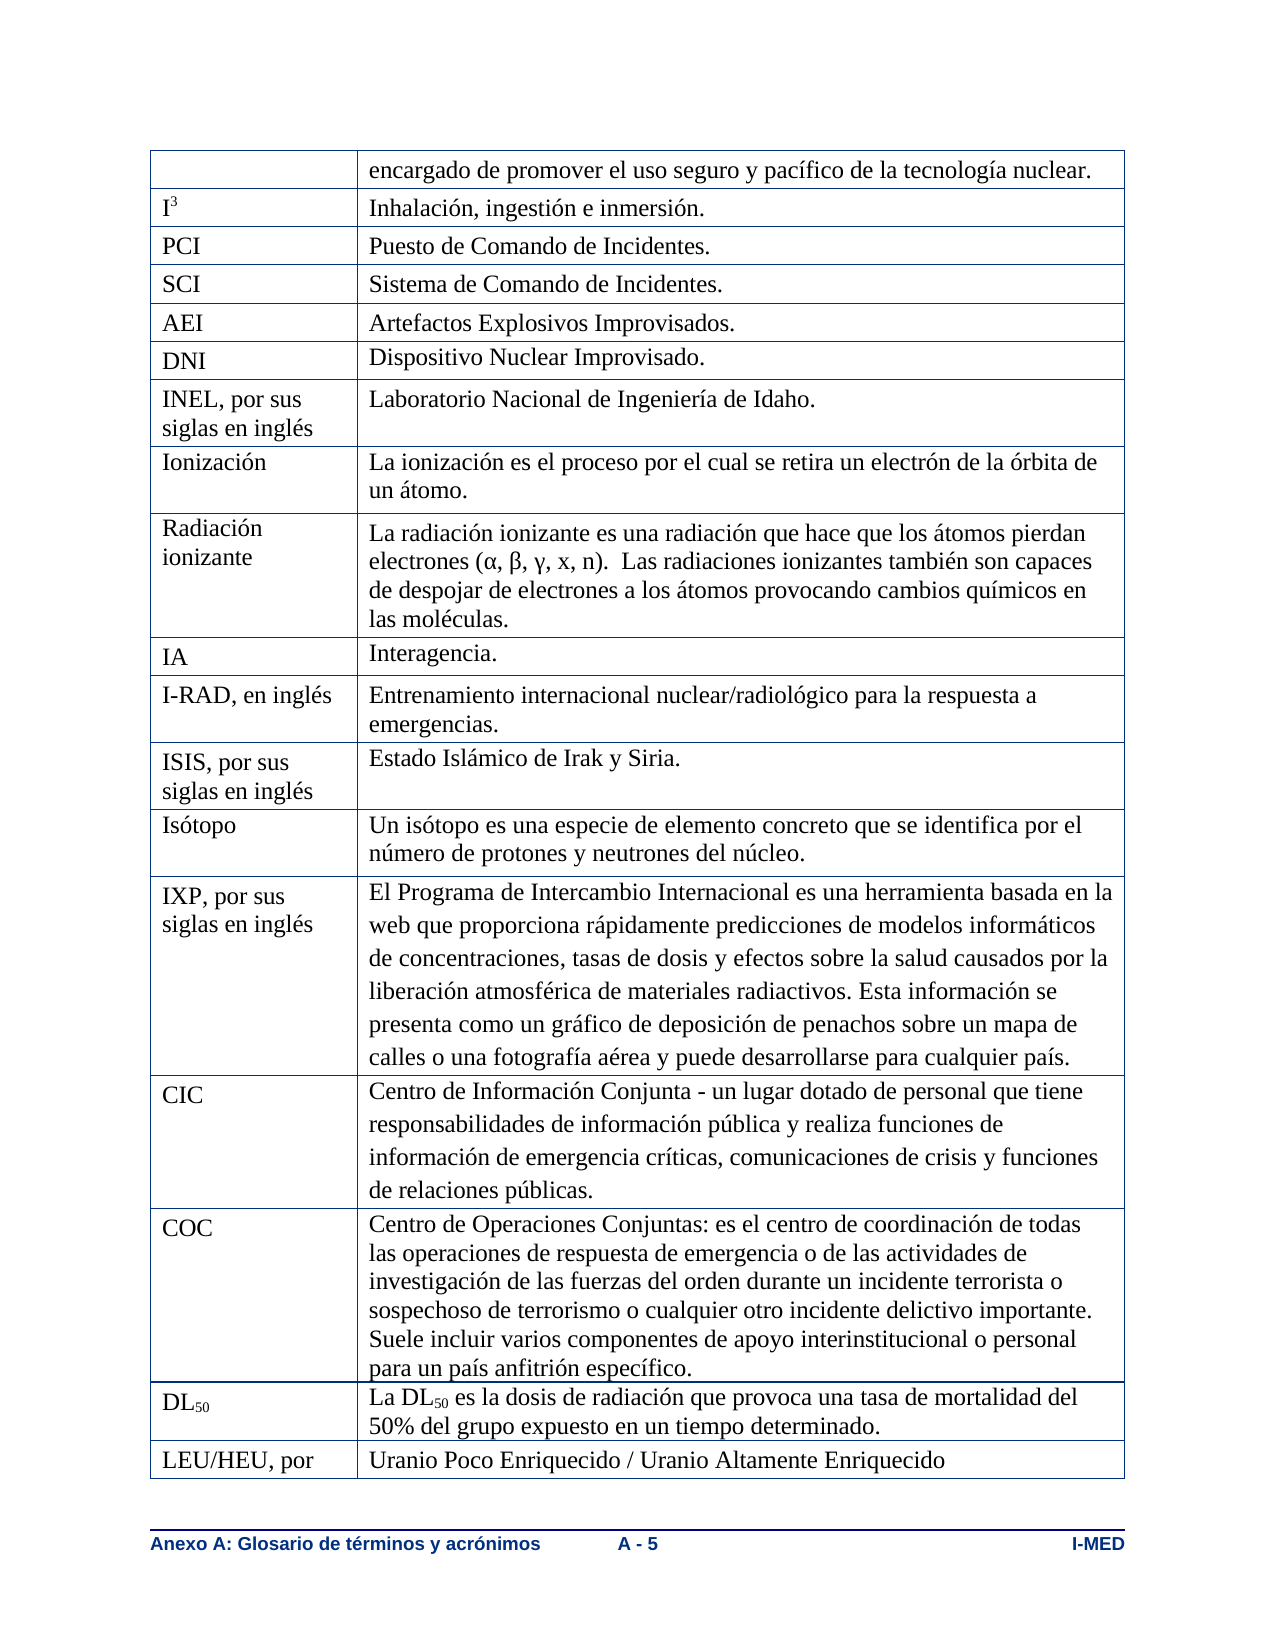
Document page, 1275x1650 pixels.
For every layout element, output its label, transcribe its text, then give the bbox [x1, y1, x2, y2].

table_cell Laboratorio Nacional de Ingeniería de Idaho. [358, 380, 1124, 446]
table_cell El Programa de Intercambio Internacional es una herramienta basada en la web que proporciona rápidamente predicciones de modelos informáticos de concentraciones, tasas de dosis y efectos sobre la salud causados por la liberación atmosférica de materiales radiactivos. Esta información se presenta como un gráfico de deposición de penachos sobre un mapa de calles o una fotografía aérea y puede desarrollarse para cualquier país. [358, 877, 1124, 1075]
table_cell Ionización [151, 447, 357, 512]
table_cell Estado Islámico de Irak y Siria. [358, 743, 1124, 809]
table_cell ISIS, por sus siglas en inglés [151, 743, 357, 809]
table_cell Interagencia. [358, 638, 1124, 675]
table_cell Artefactos Explosivos Improvisados. [358, 304, 1124, 341]
table_cell Inhalación, ingestión e inmersión. [358, 189, 1124, 226]
table_cell OIEA [151, 151, 357, 188]
table_cell DNI [151, 342, 357, 379]
table_cell La ionización es el proceso por el cual se retira un electrón de la órbita de un átomo. [358, 447, 1124, 512]
table_cell IA [151, 638, 357, 675]
table_cell I3 [151, 189, 357, 226]
table_cell IXP, por sus siglas en inglés [151, 877, 357, 1075]
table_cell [358, 1441, 1124, 1478]
table_cell Radiación ionizante [151, 514, 357, 637]
table_cell I-RAD, en inglés [151, 676, 357, 742]
table_cell Sistema de Comando de Incidentes. [358, 265, 1124, 302]
table_cell Dispositivo Nuclear Improvisado. [358, 342, 1124, 379]
table_cell Centro de Operaciones Conjuntas: es el centro de coordinación de todas las operaciones de respuesta de emergencia o de las actividades de investigación de las fuerzas del orden durante un incidente terrorista o sospechoso de terrorismo o cualquier otro incidente delictivo importante. Suele incluir varios componentes de apoyo interinstitucional o personal para un país anfitrión específico. [358, 1209, 1124, 1381]
table_cell Puesto de Comando de Incidentes. [358, 227, 1124, 264]
table_cell INEL, por sus siglas en inglés [151, 380, 357, 446]
table_cell Entrenamiento internacional nuclear/radiológico para la respuesta a emergencias. [358, 676, 1124, 742]
table_cell AEI [151, 304, 357, 341]
table_cell Isótopo [151, 810, 357, 876]
table_cell COC [151, 1209, 357, 1381]
table_cell Un isótopo es una especie de elemento concreto que se identifica por el número de protones y neutrones del núcleo. [358, 810, 1124, 876]
table_cell SCI [151, 265, 357, 302]
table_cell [358, 151, 1124, 188]
table_cell PCI [151, 227, 357, 264]
table_cell Centro de Información Conjunta - un lugar dotado de personal que tiene responsabilidades de información pública y realiza funciones de información de emergencia críticas, comunicaciones de crisis y funciones de relaciones públicas. [358, 1076, 1124, 1208]
table_cell DL50 [151, 1383, 357, 1440]
table_cell La DL50 es la dosis de radiación que provoca una tasa de mortalidad del 50% del grupo expuesto en un tiempo determinado. [358, 1383, 1124, 1440]
table_cell La radiación ionizante es una radiación que hace que los átomos pierdan electrones (α, β, γ, x, n). Las radiaciones ionizantes también son capaces de despojar de electrones a los átomos provocando cambios químicos en las moléculas. [358, 514, 1124, 637]
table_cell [151, 1441, 357, 1478]
table_cell CIC [151, 1076, 357, 1208]
